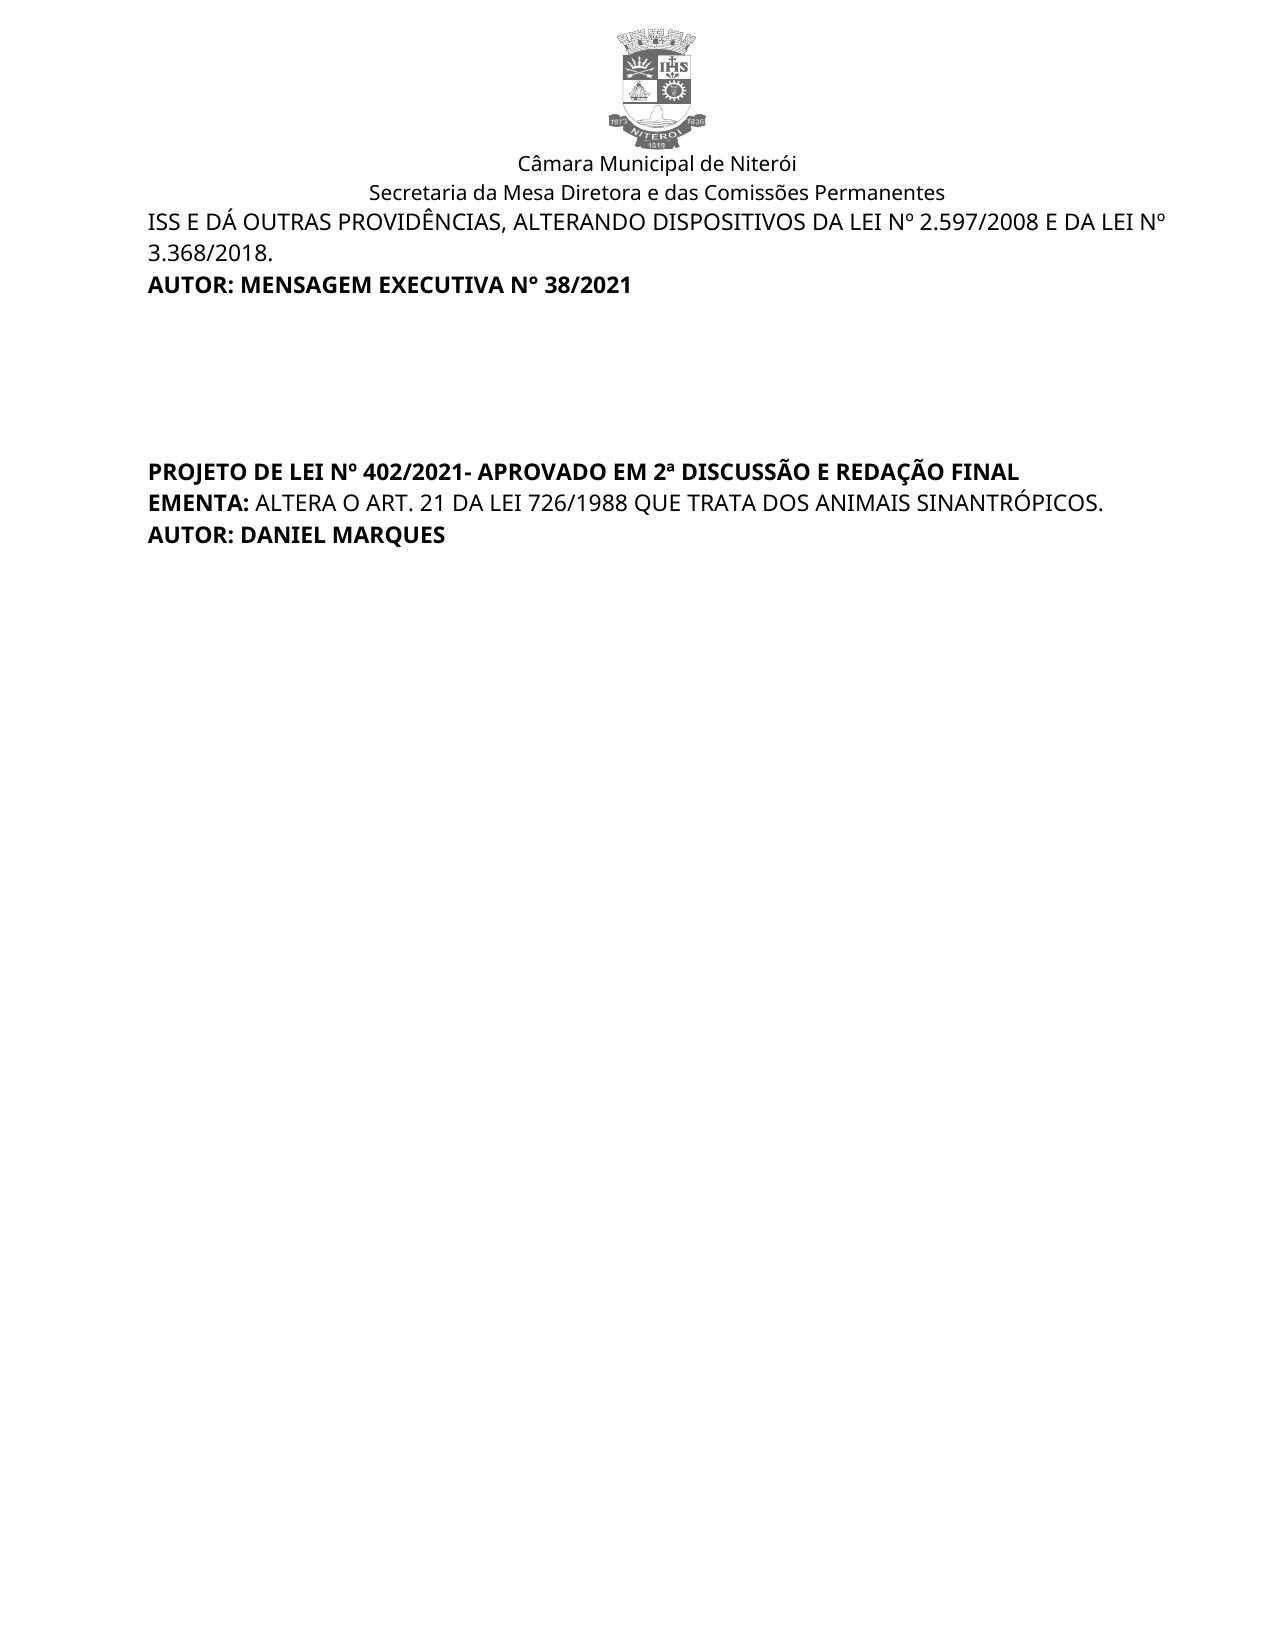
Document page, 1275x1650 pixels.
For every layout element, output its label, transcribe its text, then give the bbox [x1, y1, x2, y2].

text PROJETO DE LEI Nº 402/2021- APROVADO EM 2ª DISCUSSÃO E REDAÇÃO FINAL [148, 456, 1167, 487]
text AUTOR: DANIEL MARQUES [148, 519, 1167, 550]
text EMENTA: ALTERA O ART. 21 DA LEI 726/1988 QUE TRATA DOS ANIMAIS SINANTRÓPICOS. [148, 487, 1167, 519]
text AUTOR: MENSAGEM EXECUTIVA N° 38/2021 [148, 269, 1167, 300]
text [148, 206, 1167, 269]
